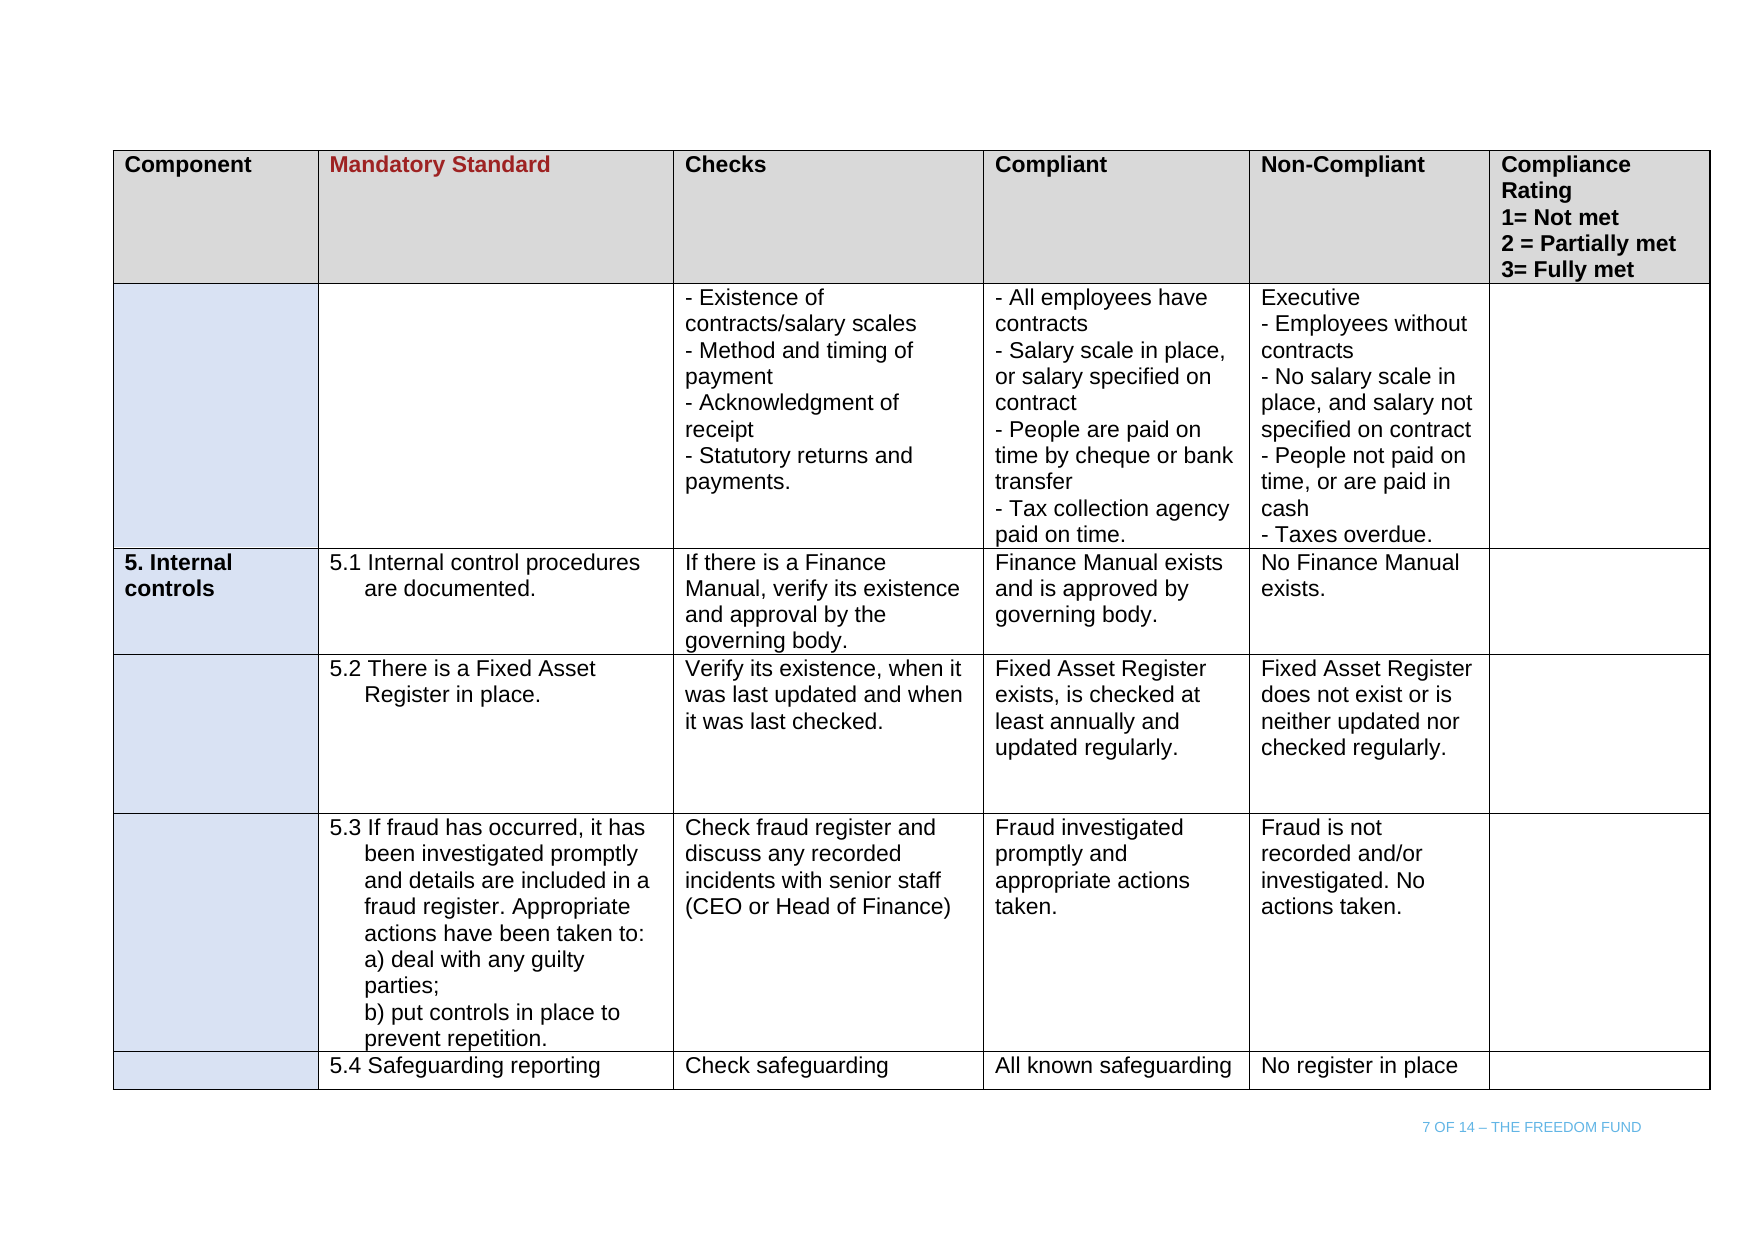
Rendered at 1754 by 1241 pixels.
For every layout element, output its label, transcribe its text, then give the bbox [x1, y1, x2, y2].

table_cell Fixed Asset Register does not exist or is neither updated nor checked regularly. [1250, 655, 1489, 813]
table_cell [1490, 655, 1709, 813]
table_cell Fixed Asset Register exists, is checked at least annually and updated regularly. [984, 655, 1249, 813]
table_cell Fraud is not recorded and/or investigated. No actions taken. [1250, 814, 1489, 1051]
table_cell [1490, 814, 1709, 1051]
table_header Non-Compliant [1250, 151, 1489, 283]
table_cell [319, 1052, 673, 1089]
table_cell 5. Internal controls [114, 549, 318, 654]
table_header Compliant [984, 151, 1249, 283]
table_cell Fraud investigated promptly and appropriate actions taken. [984, 814, 1249, 1051]
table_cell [319, 284, 673, 547]
table_cell [114, 284, 318, 547]
table_header Compliance Rating 1= Not met 2 = Partially met 3= Fully met [1490, 151, 1709, 283]
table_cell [674, 284, 983, 547]
table_header Component [114, 151, 318, 283]
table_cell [1250, 1052, 1489, 1089]
table_cell Verify its existence, when it was last updated and when it was last checked. [674, 655, 983, 813]
table_header Checks [674, 151, 983, 283]
table_cell 5.1 Internal control procedures are documented. [319, 549, 673, 654]
table_cell Finance Manual exists and is approved by governing body. [984, 549, 1249, 654]
table_cell [114, 655, 318, 813]
table_cell [114, 814, 318, 1051]
table_cell [1490, 549, 1709, 654]
table_cell [1490, 1052, 1709, 1089]
table_cell No Finance Manual exists. [1250, 549, 1489, 654]
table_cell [984, 284, 1249, 547]
table_cell Check fraud register and discuss any recorded incidents with senior staff (CEO or Head of Finance) [674, 814, 983, 1051]
table_cell If there is a Finance Manual, verify its existence and approval by the governing body. [674, 549, 983, 654]
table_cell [984, 1052, 1249, 1089]
table_header Mandatory Standard [319, 151, 673, 283]
table_cell [114, 1052, 318, 1089]
table_cell 5.2 There is a Fixed Asset Register in place. [319, 655, 673, 813]
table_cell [674, 1052, 983, 1089]
table_cell [1490, 284, 1709, 547]
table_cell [1250, 284, 1489, 547]
table_cell 5.3 If fraud has occurred, it has been investigated promptly and details are included in a fraud register. Appropriate actions have been taken to: a) deal with any guilty parties; b) put controls in place to prevent repetition. [319, 814, 673, 1051]
